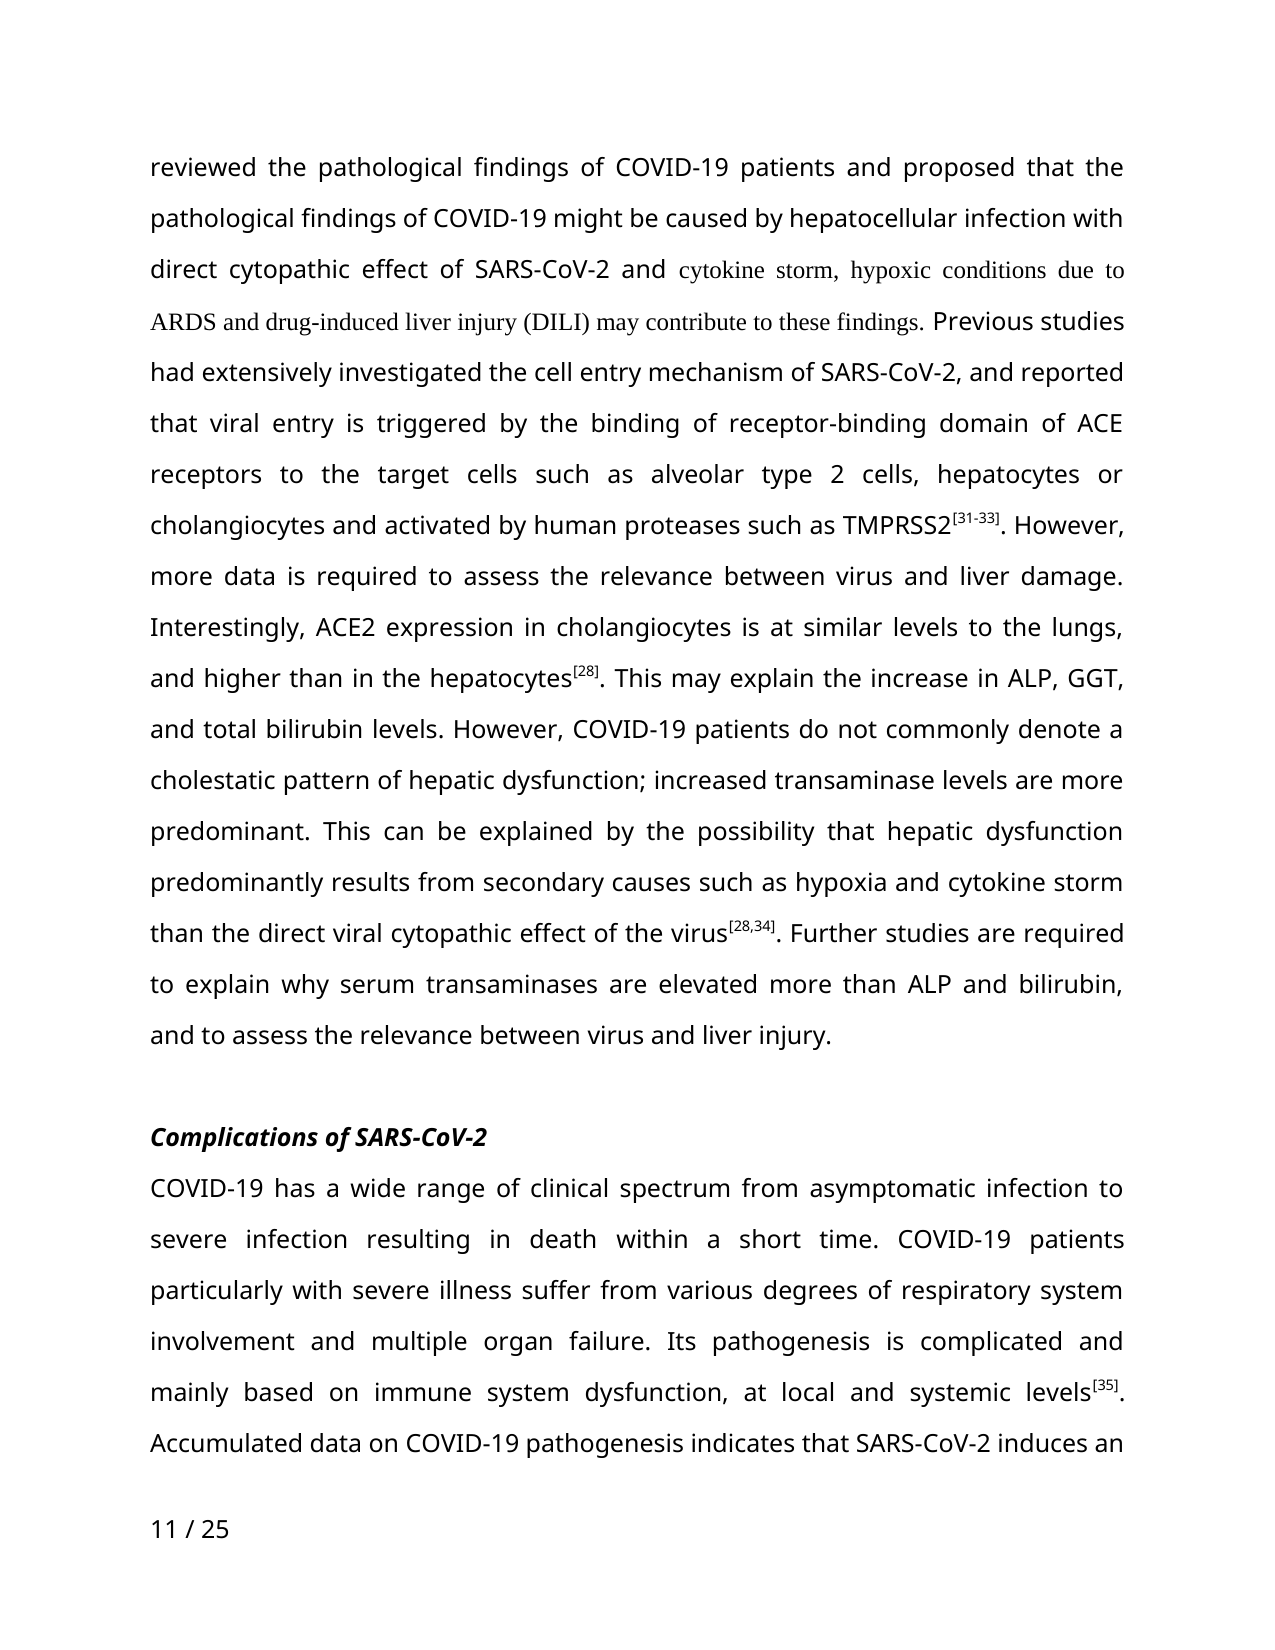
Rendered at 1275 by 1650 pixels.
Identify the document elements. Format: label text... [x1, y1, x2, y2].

text Complications of SARS-CoV-2 [150, 1120, 1125, 1154]
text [150, 150, 1125, 1052]
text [150, 1171, 1125, 1460]
